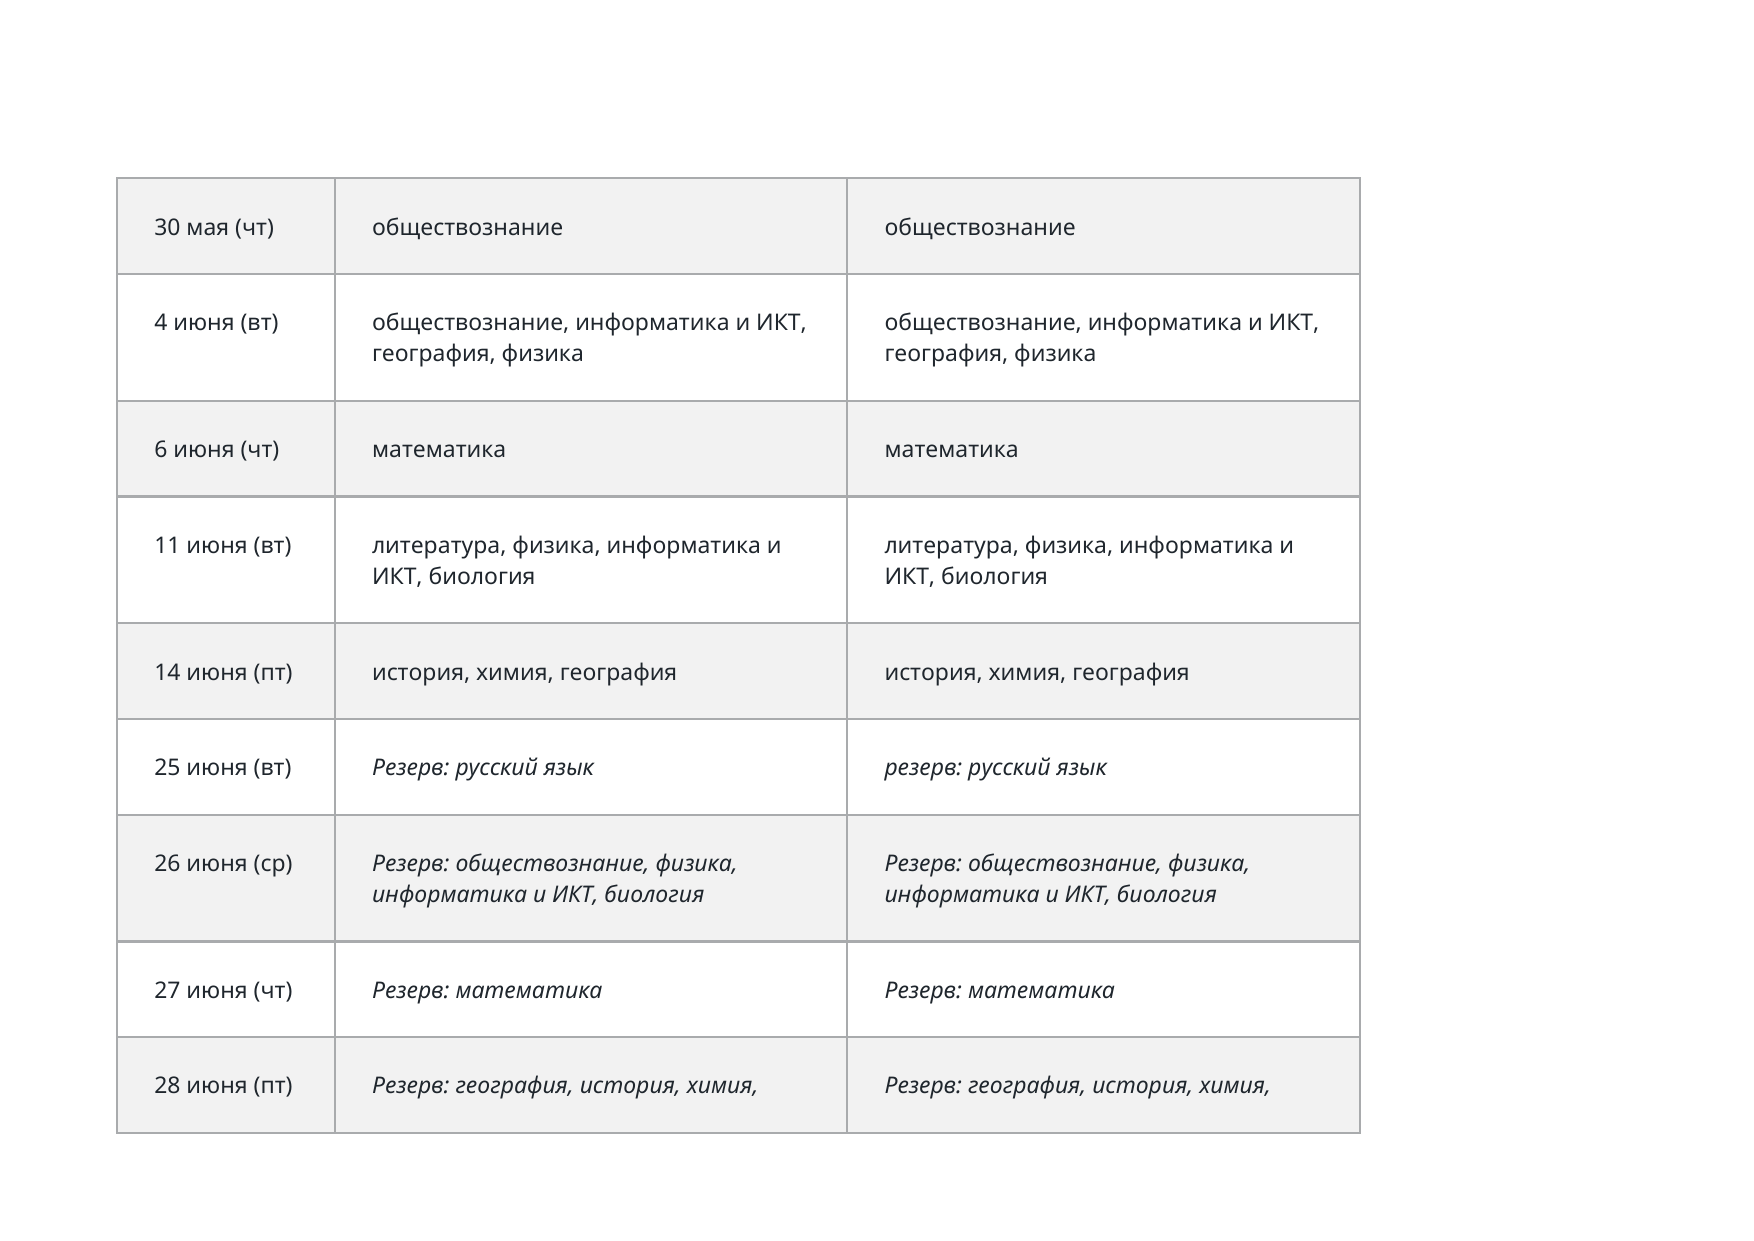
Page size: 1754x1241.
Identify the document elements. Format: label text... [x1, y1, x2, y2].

table_cell 4 июня (вт) [118, 275, 334, 400]
table_cell 11 июня (вт) [118, 498, 334, 622]
table_cell обществознание [848, 179, 1359, 273]
table_cell Резерв: обществознание, физика, информатика и ИКТ, биология [336, 816, 846, 940]
table_cell литература, физика, информатика и ИКТ, биология [336, 498, 846, 622]
table_cell Резерв: русский язык [336, 720, 846, 813]
table_cell математика [848, 402, 1359, 495]
table_cell 14 июня (пт) [118, 624, 334, 718]
table_cell резерв: русский язык [848, 720, 1359, 813]
table_cell математика [336, 402, 846, 495]
table_cell история, химия, география [848, 624, 1359, 718]
table_cell история, химия, география [336, 624, 846, 718]
table_cell обществознание, информатика и ИКТ, география, физика [336, 275, 846, 400]
table_cell 28 июня (пт) [118, 1038, 334, 1132]
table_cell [336, 1038, 846, 1132]
table_cell литература, физика, информатика и ИКТ, биология [848, 498, 1359, 622]
table_cell 6 июня (чт) [118, 402, 334, 495]
table_cell Резерв: математика [336, 943, 846, 1036]
table_cell обществознание, информатика и ИКТ, география, физика [848, 275, 1359, 400]
table_cell 30 мая (чт) [118, 179, 334, 273]
table_cell Резерв: математика [848, 943, 1359, 1036]
table_cell 26 июня (ср) [118, 816, 334, 940]
table_cell 25 июня (вт) [118, 720, 334, 813]
table_cell обществознание [336, 179, 846, 273]
table_cell 27 июня (чт) [118, 943, 334, 1036]
table_cell Резерв: обществознание, физика, информатика и ИКТ, биология [848, 816, 1359, 940]
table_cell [848, 1038, 1359, 1132]
